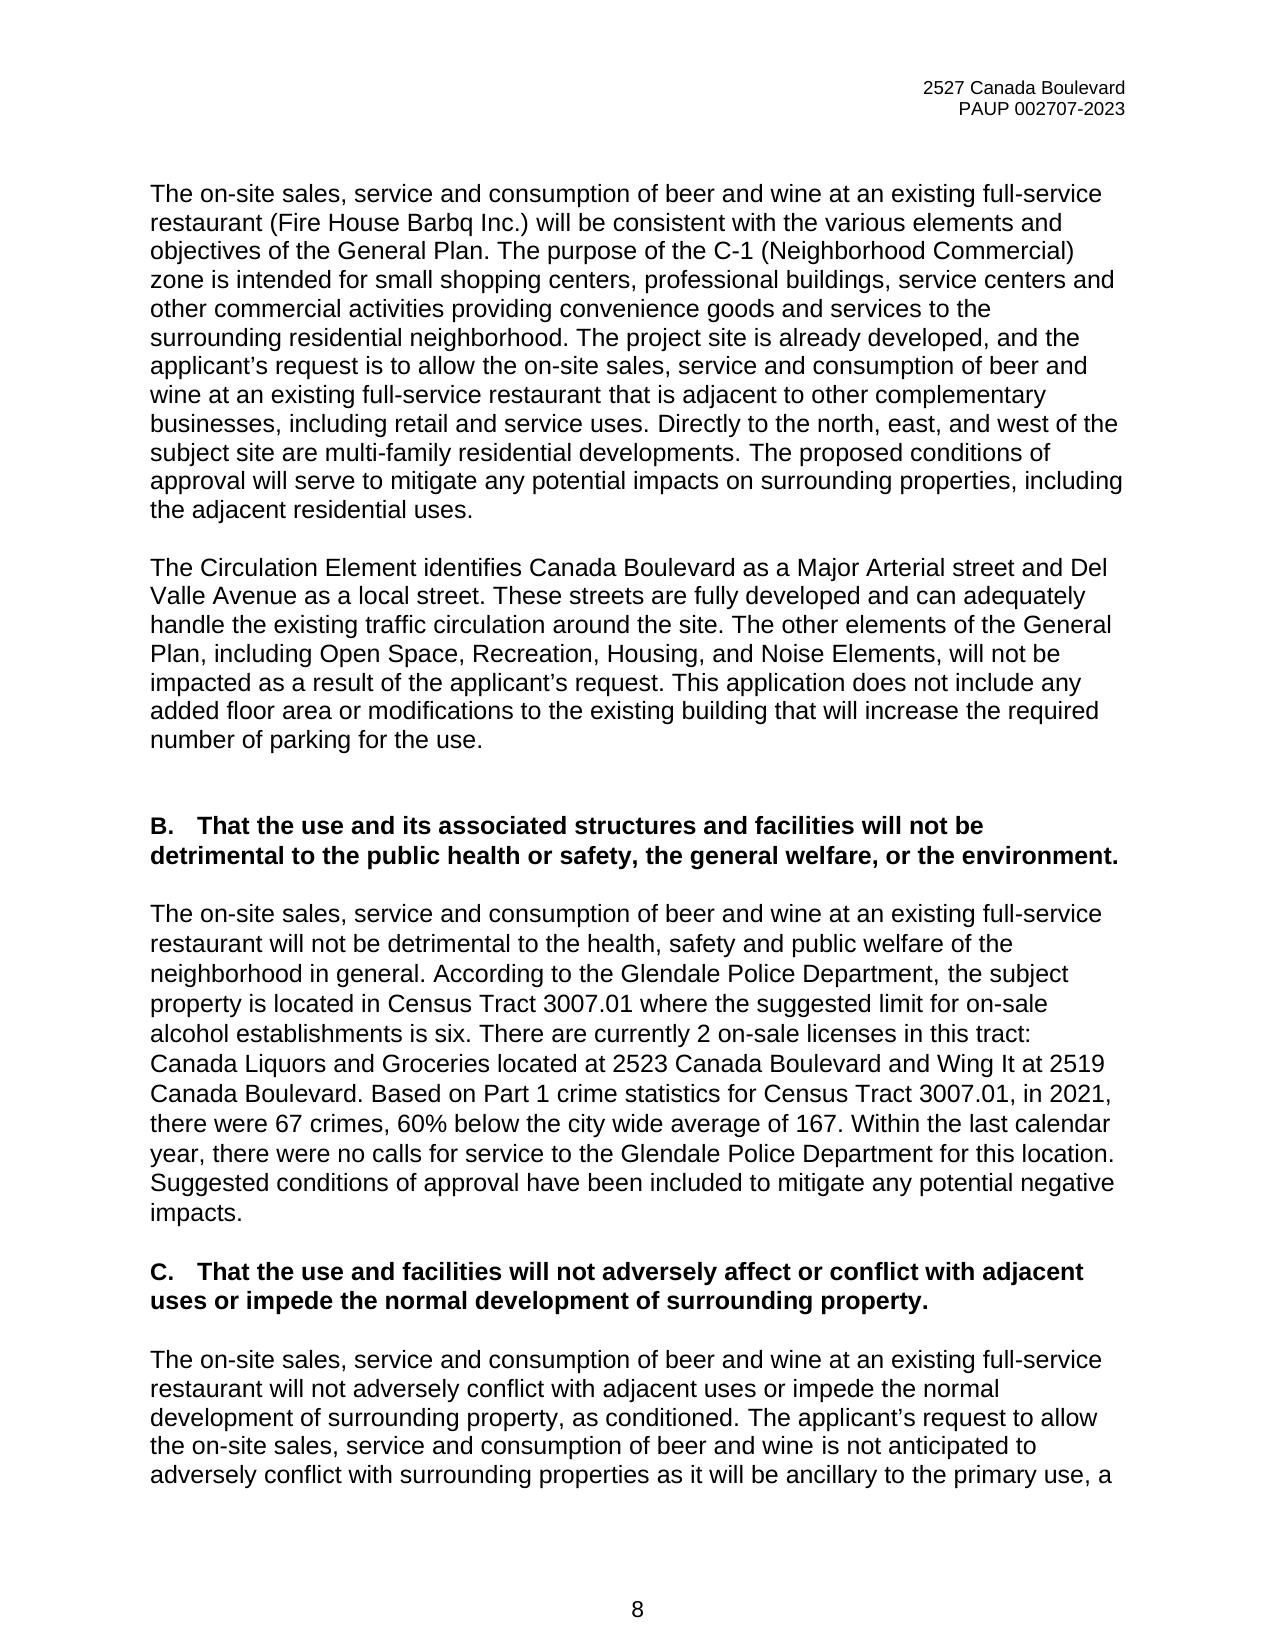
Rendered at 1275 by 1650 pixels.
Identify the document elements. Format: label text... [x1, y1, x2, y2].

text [150, 1345, 1125, 1489]
list That the use and its associated structures and facilities will not be detrimental to the public health or safety, the general welfare, or the environment. [150, 811, 1125, 870]
text The Circulation Element identifies Canada Boulevard as a Major Arterial street and Del Valle Avenue as a local street. These streets are fully developed and can adequately handle the existing traffic circulation around the site. The other elements of the General Plan, including Open Space, Recreation, Housing, and Noise Elements, will not be impacted as a result of the applicant’s request. This application does not include any added floor area or modifications to the existing building that will increase the required number of parking for the use. [150, 553, 1125, 754]
list That the use and facilities will not adversely affect or conflict with adjacent uses or impede the normal development of surrounding property. [150, 1257, 1125, 1315]
text The on-site sales, service and consumption of beer and wine at an existing full-service restaurant will not be detrimental to the health, safety and public welfare of the neighborhood in general. According to the Glendale Police Department, the subject property is located in Census Tract 3007.01 where the suggested limit for on-sale alcohol establishments is six. There are currently 2 on-sale licenses in this tract: Canada Liquors and Groceries located at 2523 Canada Boulevard and Wing It at 2519 Canada Boulevard. Based on Part 1 crime statistics for Census Tract 3007.01, in 2021, there were 67 crimes, 60% below the city wide average of 167. Within the last calendar year, there were no calls for service to the Glendale Police Department for this location. Suggested conditions of approval have been included to mitigate any potential negative impacts. [150, 899, 1124, 1256]
text The on-site sales, service and consumption of beer and wine at an existing full-service restaurant (Fire House Barbq Inc.) will be consistent with the various elements and objectives of the General Plan. The purpose of the C-1 (Neighborhood Commercial) zone is intended for small shopping centers, professional buildings, service centers and other commercial activities providing convenience goods and services to the surrounding residential neighborhood. The project site is already developed, and the applicant’s request is to allow the on-site sales, service and consumption of beer and wine at an existing full-service restaurant that is adjacent to other complementary businesses, including retail and service uses. Directly to the north, east, and west of the subject site are multi-family residential developments. The proposed conditions of approval will serve to mitigate any potential impacts on surrounding properties, including the adjacent residential uses. [150, 179, 1125, 524]
